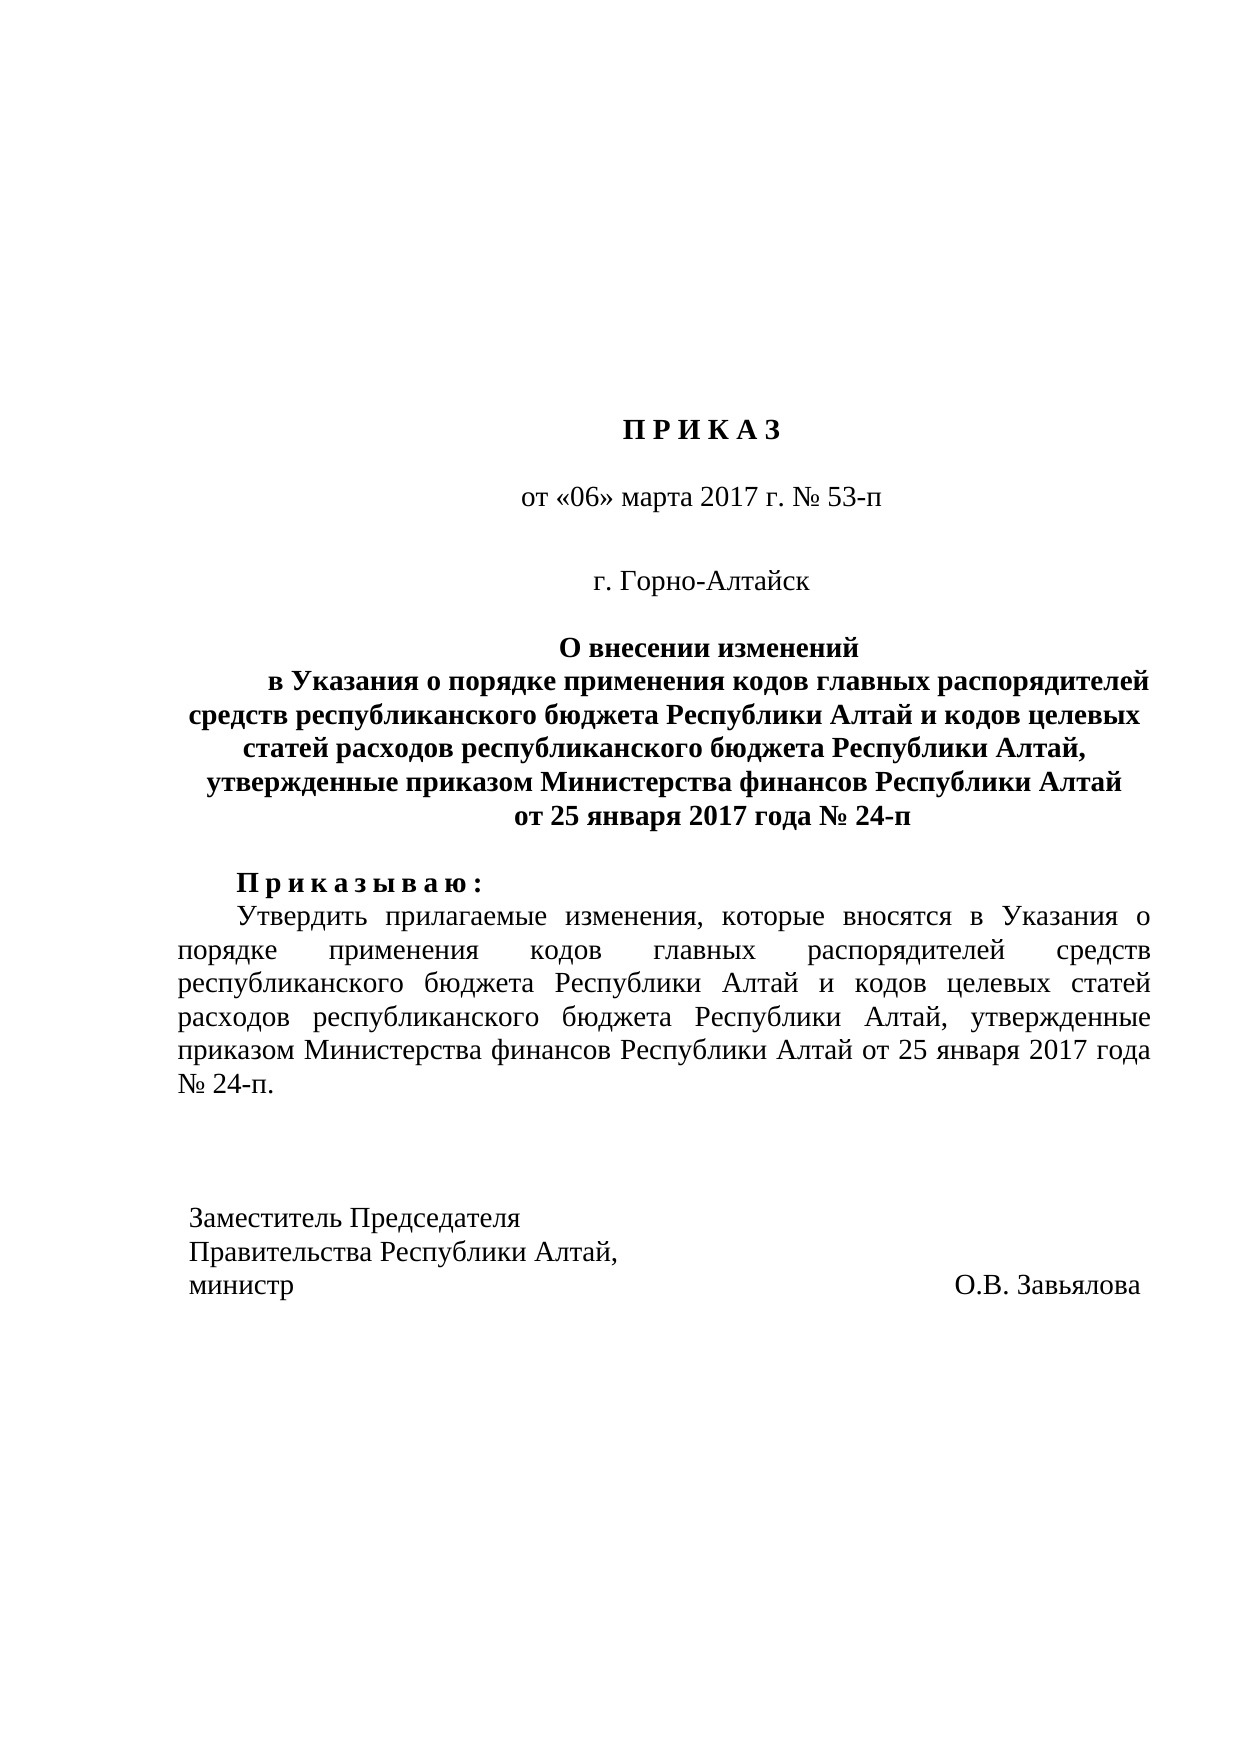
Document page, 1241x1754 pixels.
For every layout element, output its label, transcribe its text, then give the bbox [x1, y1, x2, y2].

text О внесении изменений [177, 630, 1152, 663]
text г. Горно-Алтайск [177, 563, 1152, 596]
text Приказываю: [177, 865, 1123, 898]
text в Указания о порядке применения кодов главных распорядителей средств республиканского бюджета Республики Алтай и кодов целевых статей расходов республиканского бюджета Республики Алтай, утвержденные приказом Министерства финансов Республики Алтай [177, 663, 1152, 798]
table_header Заместитель Председателя Правительства Республики Алтай, министр [177, 1200, 681, 1314]
list Утвердить прилагаемые изменения, которые вносятся в Указания о порядке применения кодов главных распорядителей средств республиканского бюджета Республики Алтай и кодов целевых статей расходов республиканского бюджета Республики Алтай, утвержденные приказом Министерства финансов Республики Алтай от 25 января 2017 года № 24-п. [177, 898, 1152, 1099]
text от «06» марта 2017 г. № 53-п [177, 479, 1152, 513]
text П Р И К А З [177, 412, 1152, 446]
text от 25 января 2017 года № 24-п [177, 798, 1152, 831]
table_header О.В. Завьялова [681, 1200, 1152, 1314]
